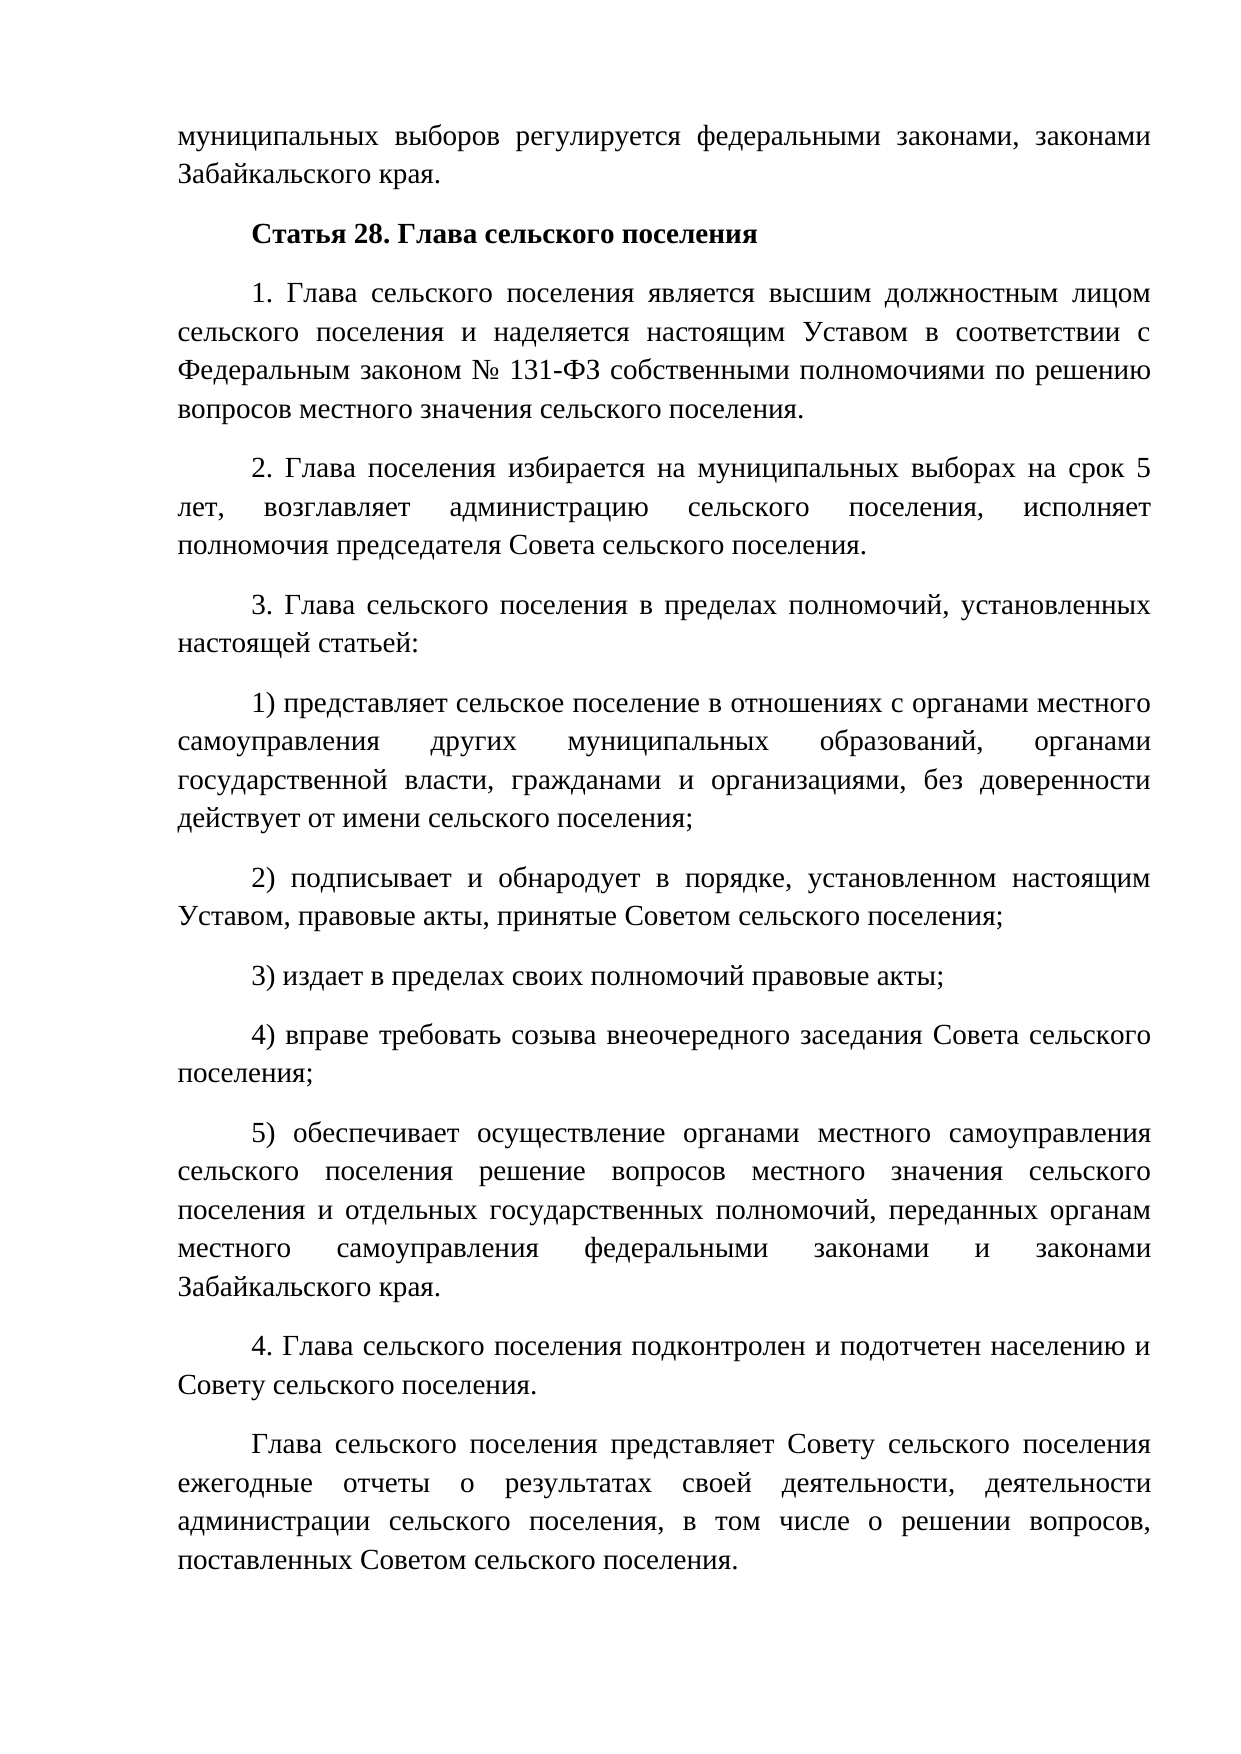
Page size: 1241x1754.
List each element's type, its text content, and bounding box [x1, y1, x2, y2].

text Статья 28. Глава сельского поселения [177, 216, 1152, 249]
text 4) вправе требовать созыва внеочередного заседания Совета сельского поселения; [177, 1017, 1152, 1089]
text 3. Глава сельского поселения в пределах полномочий, установленных настоящей статьей: [177, 587, 1152, 659]
text 1) представляет сельское поселение в отношениях с органами местного самоуправления других муниципальных образований, органами государственной власти, гражданами и организациями, без доверенности действует от имени сельского поселения; [177, 685, 1152, 834]
text 2. Глава поселения избирается на муниципальных выборах на срок 5 лет, возглавляет администрацию сельского поселения, исполняет полномочия председателя Совета сельского поселения. [177, 450, 1152, 561]
text 1. Глава сельского поселения является высшим должностным лицом сельского поселения и наделяется настоящим Уставом в соответствии с Федеральным законом № 131-ФЗ собственными полномочиями по решению вопросов местного значения сельского поселения. [177, 275, 1152, 424]
text 5) обеспечивает осуществление органами местного самоуправления сельского поселения решение вопросов местного значения сельского поселения и отдельных государственных полномочий, переданных органам местного самоуправления федеральными законами и законами Забайкальского края. [177, 1115, 1152, 1303]
text Глава сельского поселения представляет Совету сельского поселения ежегодные отчеты о результатах своей деятельности, деятельности администрации сельского поселения, в том числе о решении вопросов, поставленных Советом сельского поселения. [177, 1426, 1152, 1576]
text 2) подписывает и обнародует в порядке, установленном настоящим Уставом, правовые акты, принятые Советом сельского поселения; [177, 860, 1152, 932]
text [177, 118, 1152, 190]
text 4. Глава сельского поселения подконтролен и подотчетен населению и Совету сельского поселения. [177, 1328, 1152, 1401]
text 3) издает в пределах своих полномочий правовые акты; [177, 958, 1152, 991]
